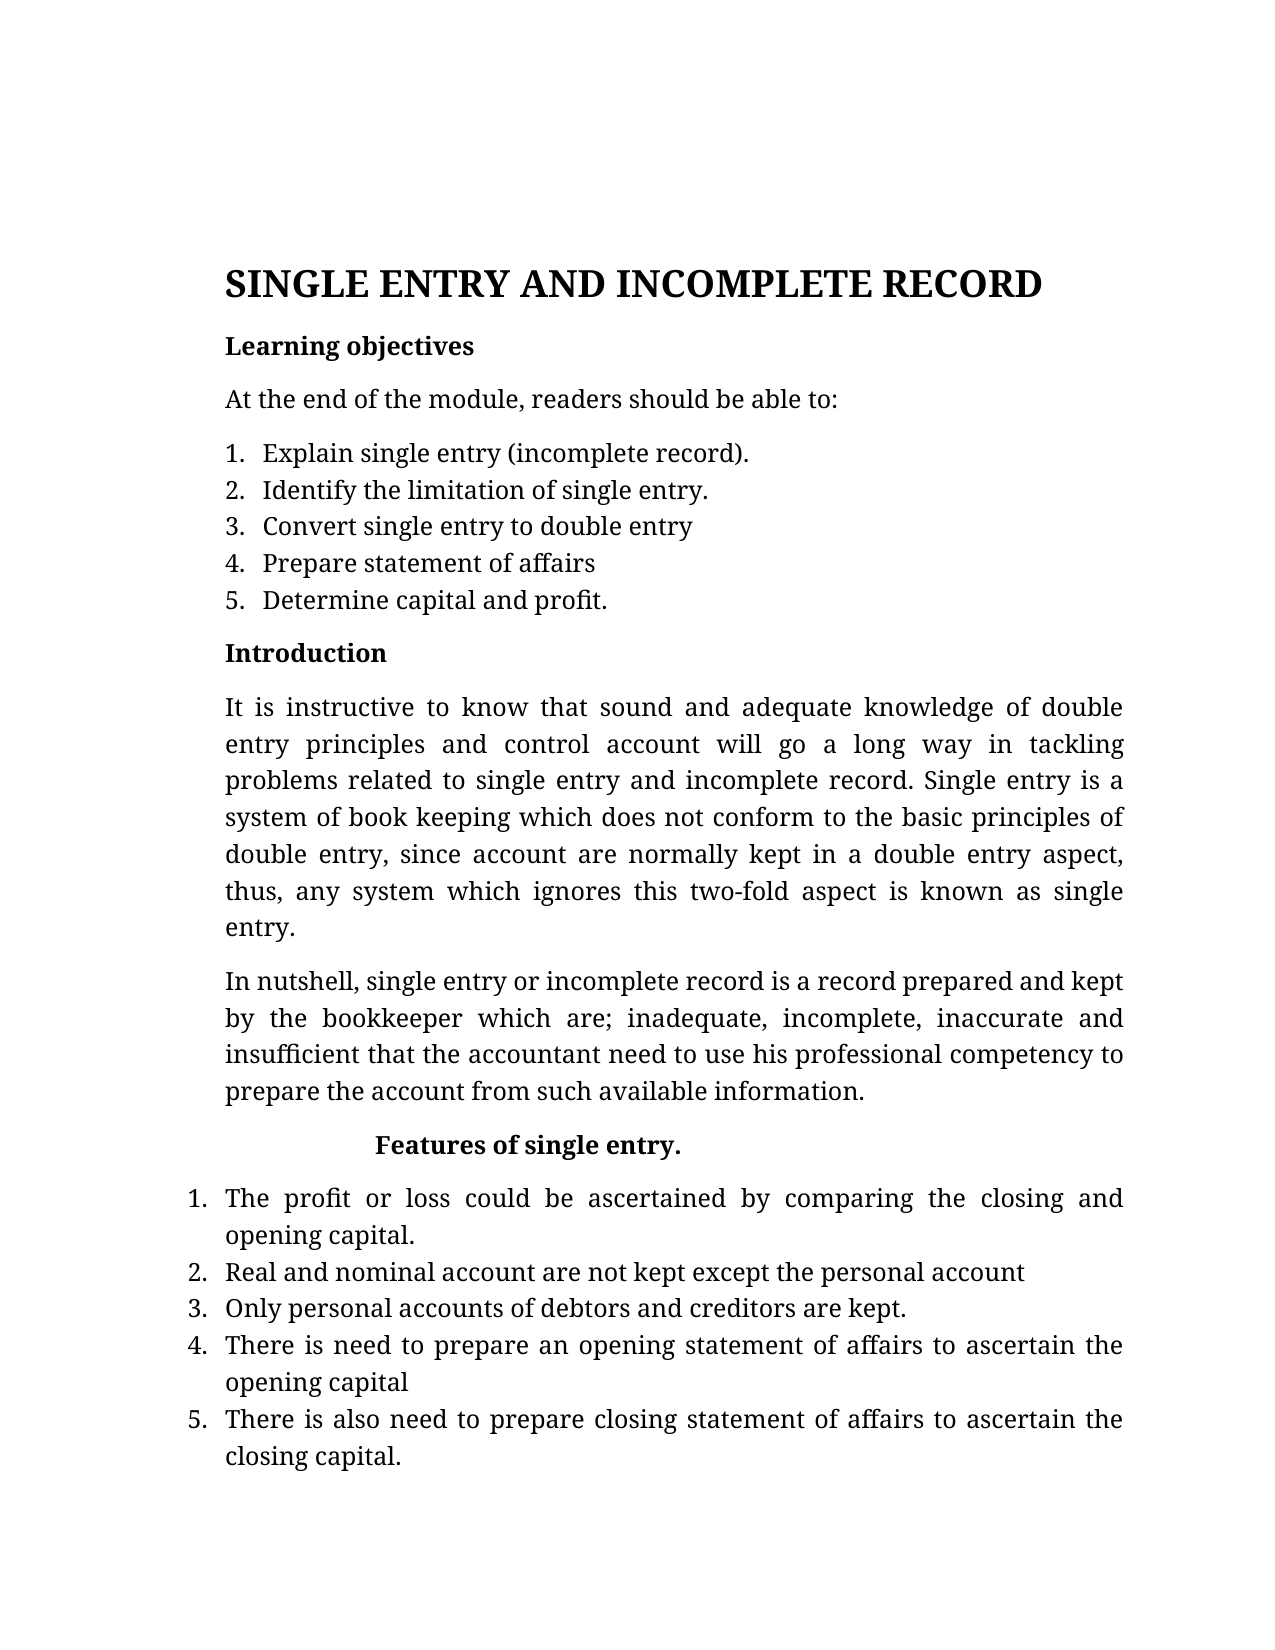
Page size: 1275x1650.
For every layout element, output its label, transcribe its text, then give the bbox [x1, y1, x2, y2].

text It is instructive to know that sound and adequate knowledge of double entry principles and control account will go a long way in tackling problems related to single entry and incomplete record. Single entry is a system of book keeping which does not conform to the basic principles of double entry, since account are normally kept in a double entry aspect, thus, any system which ignores this two-fold aspect is known as single entry. [225, 689, 1125, 944]
text SINGLE ENTRY AND INCOMPLETE RECORD [150, 257, 1125, 308]
text In nutshell, single entry or incomplete record is a record prepared and kept by the bookkeeper which are; inadequate, incomplete, inaccurate and insufficient that the accountant need to use his professional competency to prepare the account from such available information. [225, 963, 1125, 1108]
list Convert single entry to double entry [225, 509, 1125, 543]
text Features of single entry. [300, 1127, 1125, 1161]
text Learning objectives [150, 329, 1125, 363]
list There is also need to prepare closing statement of affairs to ascertain the closing capital. [187, 1401, 1125, 1472]
text Introduction [225, 636, 1125, 670]
list The profit or loss could be ascertained by comparing the closing and opening capital. [187, 1181, 1125, 1252]
list Explain single entry (incomplete record). [225, 436, 1125, 469]
list Only personal accounts of debtors and creditors are kept. [187, 1291, 1125, 1325]
text At the end of the module, readers should be able to: [150, 382, 1125, 416]
list Real and nominal account are not kept except the personal account [187, 1254, 1125, 1288]
list Identify the limitation of single entry. [225, 472, 1125, 506]
list Determine capital and profit. [225, 583, 1125, 617]
list There is need to prepare an opening statement of affairs to ascertain the opening capital [187, 1328, 1125, 1399]
list Prepare statement of affairs [225, 546, 1125, 580]
